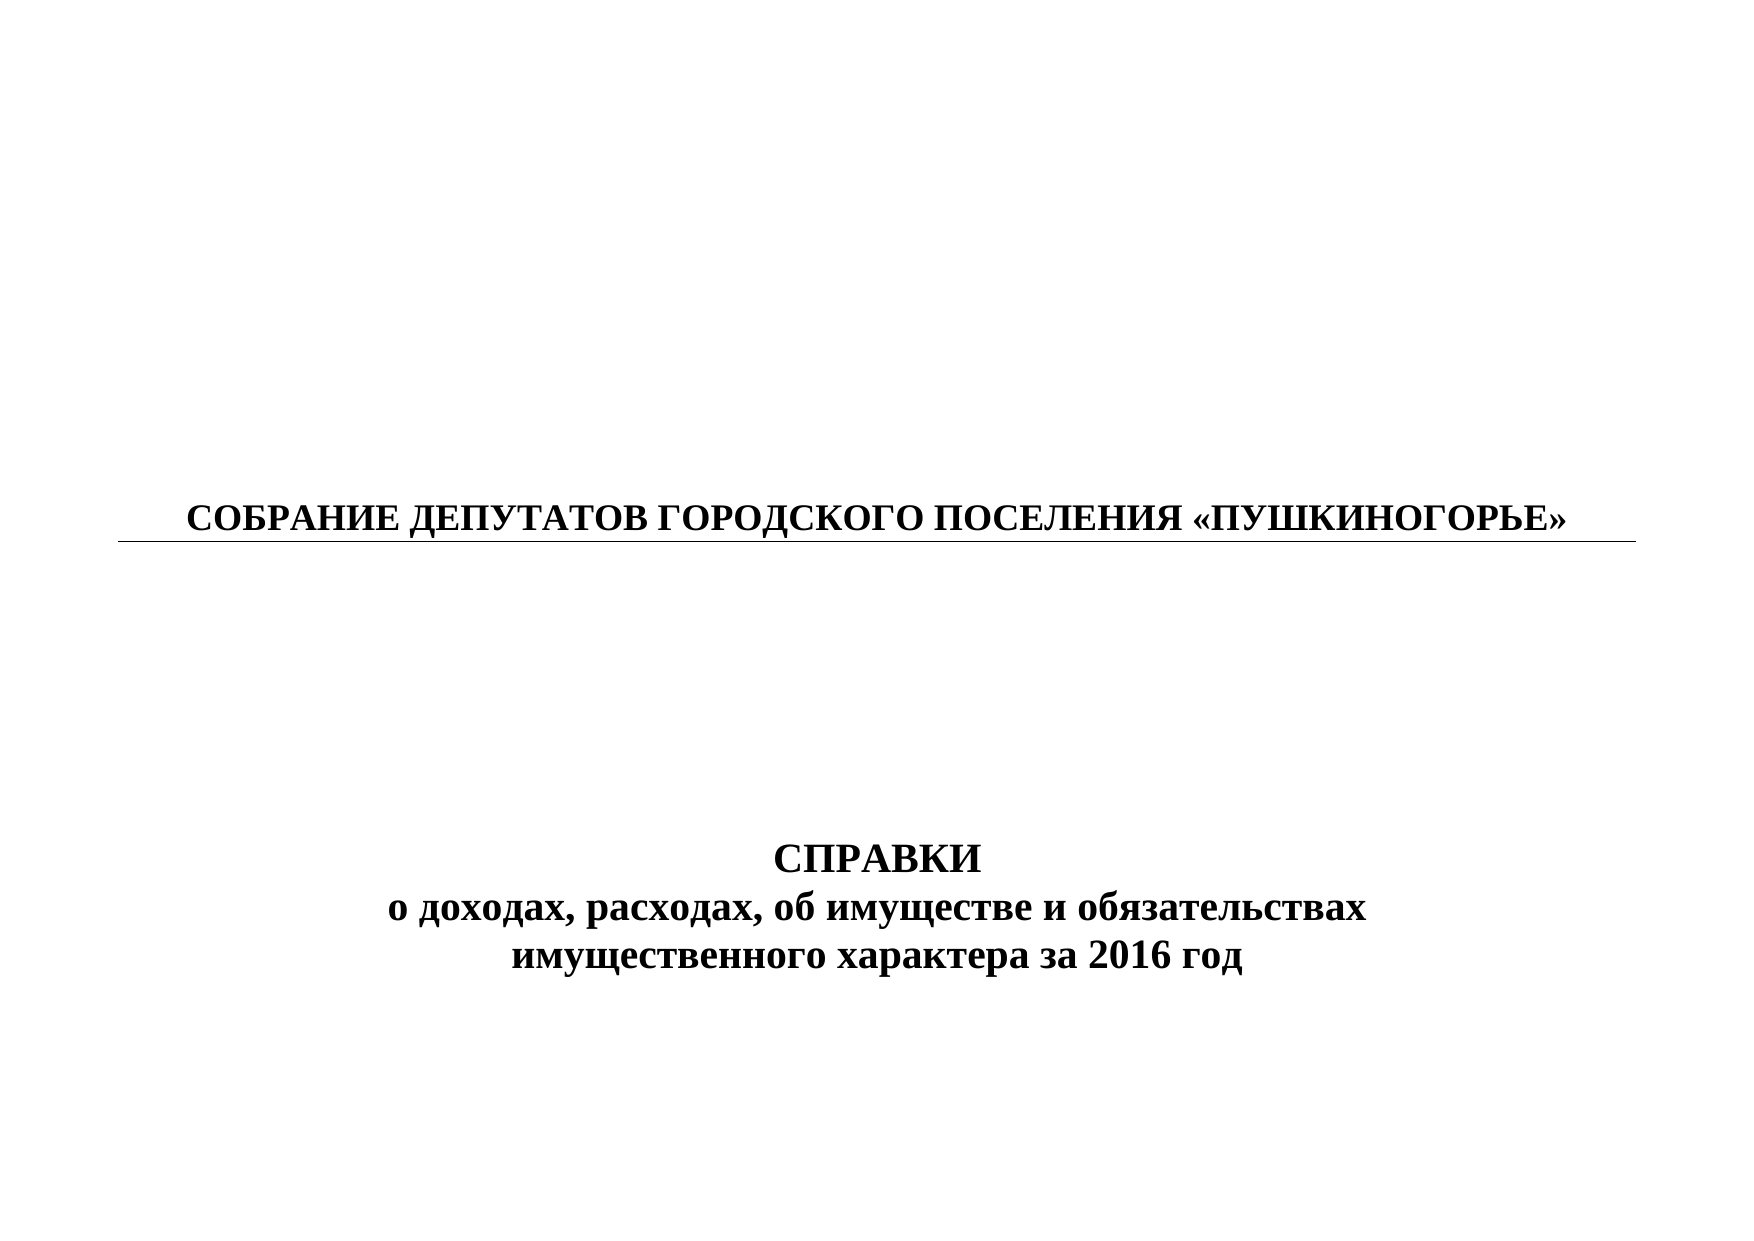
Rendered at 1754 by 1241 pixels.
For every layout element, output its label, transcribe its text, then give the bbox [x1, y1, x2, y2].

text о доходах, расходах, об имуществе и обязательствах [118, 882, 1636, 930]
text имущественного характера за 2016 год [118, 930, 1636, 978]
text СОБРАНИЕ ДЕПУТАТОВ ГОРОДСКОГО ПОСЕЛЕНИЯ «ПУШКИНОГОРЬЕ» [118, 495, 1636, 541]
text СПРАВКИ [118, 834, 1636, 882]
